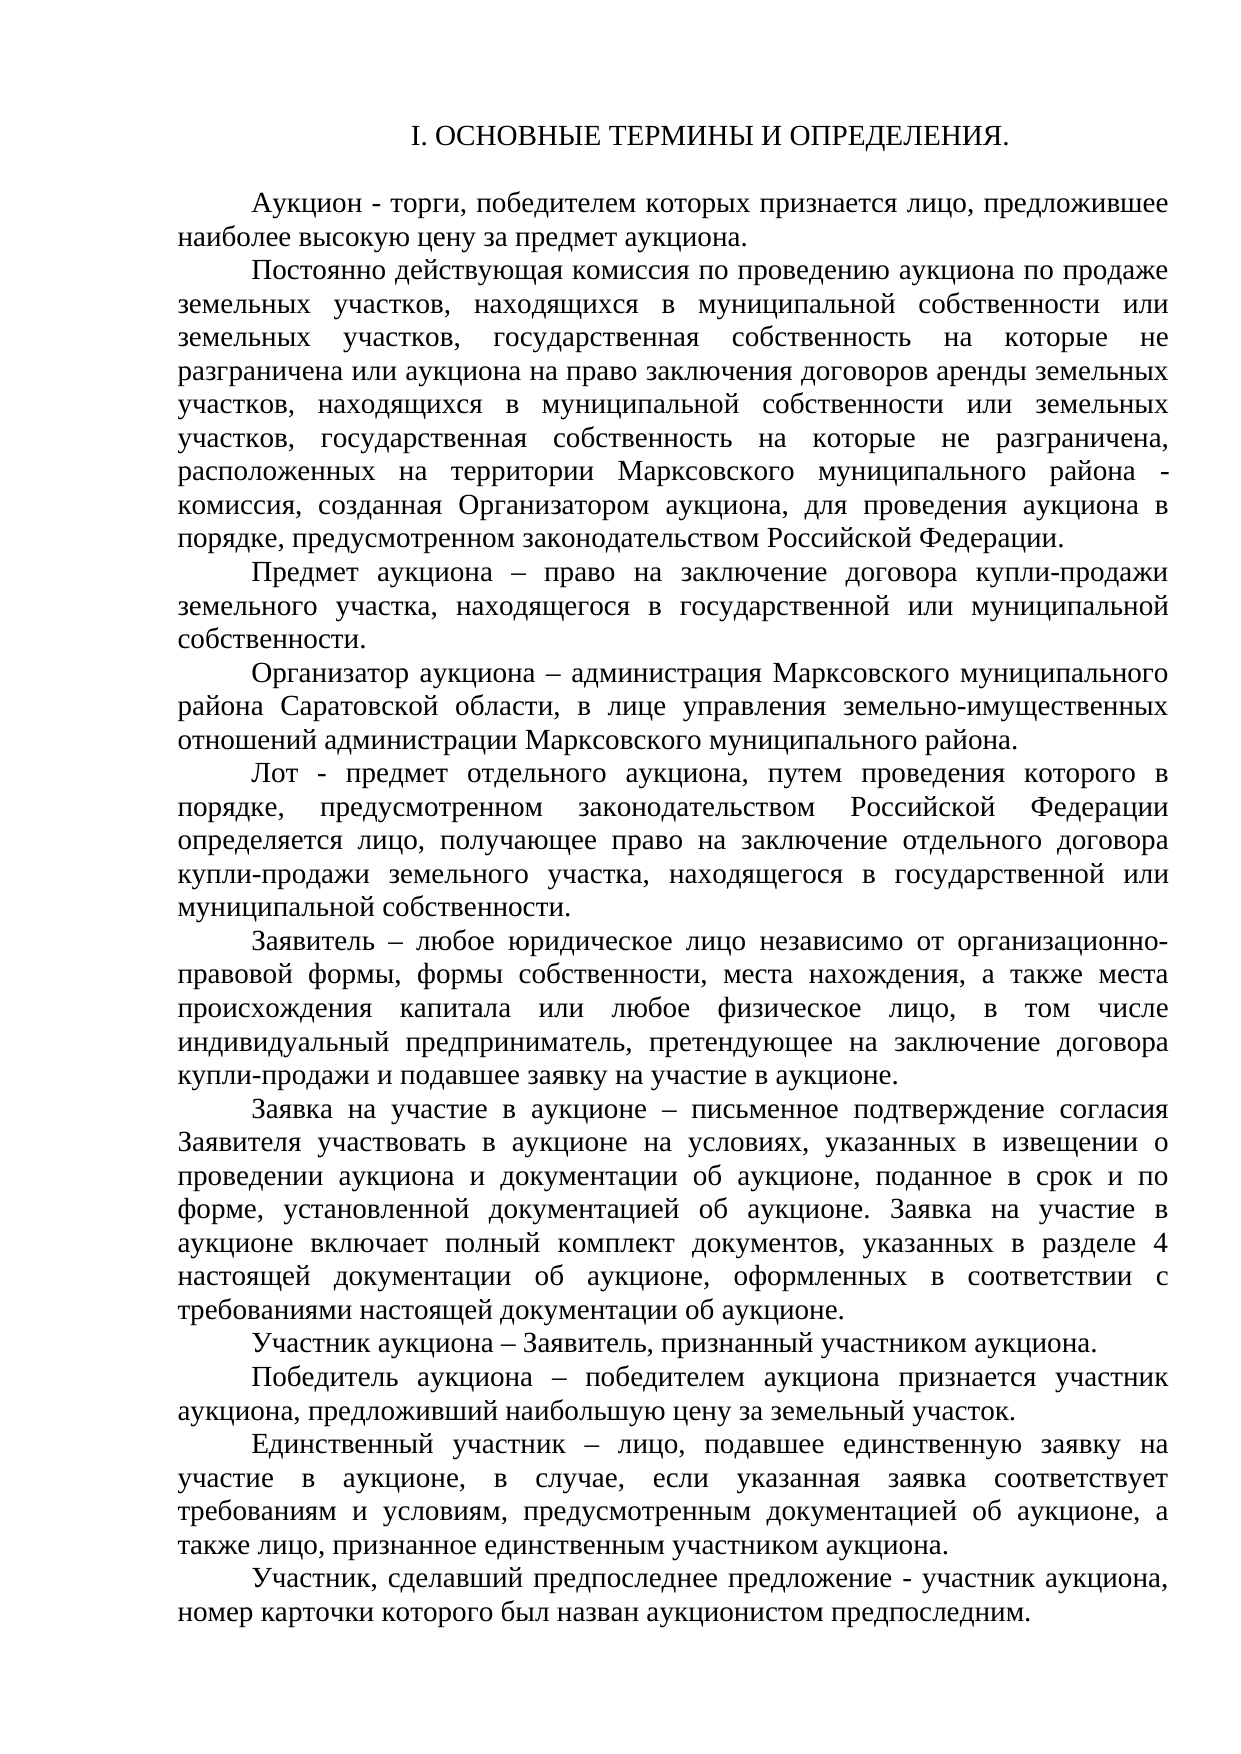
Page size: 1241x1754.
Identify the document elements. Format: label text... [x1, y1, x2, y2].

text Участник, сделавший предпоследнее предложение - участник аукциона, номер карточки которого был назван аукционистом предпоследним. [177, 1560, 1169, 1627]
text I. ОСНОВНЫЕ ТЕРМИНЫ И ОПРЕДЕЛЕНИЯ. [177, 118, 1169, 152]
text Организатор аукциона – администрация Марксовского муниципального района Саратовской области, в лице управления земельно-имущественных отношений администрации Марксовского муниципального района. [177, 655, 1169, 755]
text Заявка на участие в аукционе – письменное подтверждение согласия Заявителя участвовать в аукционе на условиях, указанных в извещении о проведении аукциона и документации об аукционе, поданное в срок и по форме, установленной документацией об аукционе. Заявка на участие в аукционе включает полный комплект документов, указанных в разделе 4 настоящей документации об аукционе, оформленных в соответствии с требованиями настоящей документации об аукционе. [177, 1091, 1169, 1326]
text Единственный участник – лицо, подавшее единственную заявку на участие в аукционе, в случае, если указанная заявка соответствует требованиям и условиям, предусмотренным документацией об аукционе, а также лицо, признанное единственным участником аукциона. [177, 1426, 1169, 1560]
text Участник аукциона – Заявитель, признанный участником аукциона. [177, 1326, 1169, 1359]
text Постоянно действующая комиссия по проведению аукциона по продаже земельных участков, находящихся в муниципальной собственности или земельных участков, государственная собственность на которые не разграничена или аукциона на право заключения договоров аренды земельных участков, находящихся в муниципальной собственности или земельных участков, государственная собственность на которые не разграничена, расположенных на территории Марксовского муниципального района - комиссия, созданная Организатором аукциона, для проведения аукциона в порядке, предусмотренном законодательством Российской Федерации. [177, 252, 1169, 554]
text Аукцион - торги, победителем которых признается лицо, предложившее наиболее высокую цену за предмет аукциона. [177, 185, 1169, 252]
text Лот - предмет отдельного аукциона, путем проведения которого в порядке, предусмотренном законодательством Российской Федерации определяется лицо, получающее право на заключение отдельного договора купли-продажи земельного участка, находящегося в государственной или муниципальной собственности. [177, 755, 1169, 923]
text Заявитель – любое юридическое лицо независимо от организационно-правовой формы, формы собственности, места нахождения, а также места происхождения капитала или любое физическое лицо, в том числе индивидуальный предприниматель, претендующее на заключение договора купли-продажи и подавшее заявку на участие в аукционе. [177, 923, 1169, 1091]
text Предмет аукциона – право на заключение договора купли-продажи земельного участка, находящегося в государственной или муниципальной собственности. [177, 554, 1169, 655]
text Победитель аукциона – победителем аукциона признается участник аукциона, предложивший наибольшую цену за земельный участок. [177, 1359, 1169, 1426]
